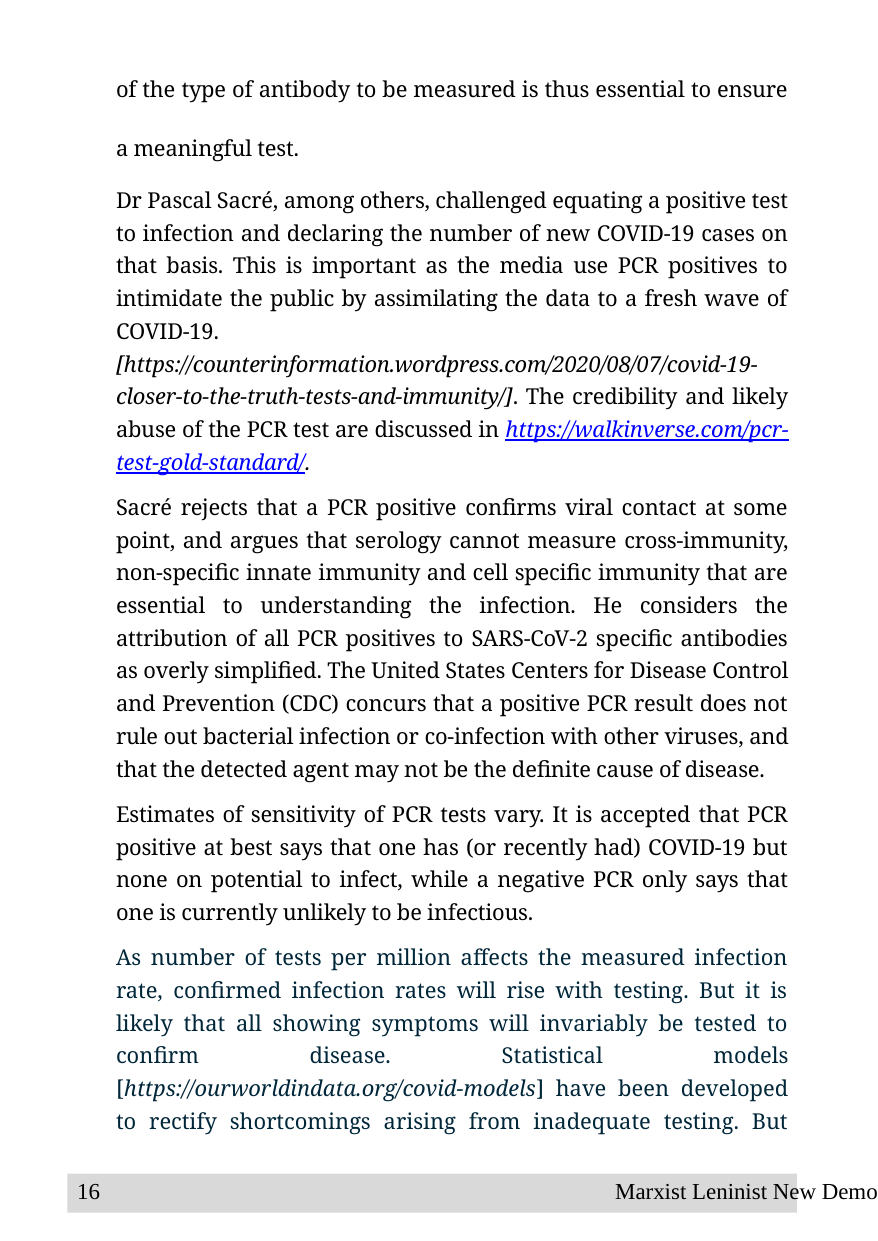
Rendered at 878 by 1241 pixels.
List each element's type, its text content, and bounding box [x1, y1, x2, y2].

picture [713, 1084, 718, 1093]
picture [185, 1079, 190, 1089]
picture [187, 1088, 192, 1096]
picture [243, 1084, 247, 1094]
picture [399, 1079, 404, 1089]
subtitle Estimates of sensitivity of PCR tests vary. It is accepted that PCR positive at best says that one has (or recently had) COVID-19 but none on potential to infect, while a negative PCR only says that one is currently unlikely to be infectious. [116, 799, 788, 927]
subtitle Dr Pascal Sacré, among others, challenged equating a positive test to infection and declaring the number of new COVID-19 cases on that basis. This is important as the media use PCR positives to intimidate the public by assimilating the data to a fresh wave of COVID-19. [https://counterinformation.wordpress.com/2020/08/07/covid-19-closer-to-the-truth-tests-and-immunity/]. The credibility and likely abuse of the PCR test are discussed in https://walkinverse.com/pcr-test-gold-standard/. [116, 185, 788, 477]
picture [569, 986, 574, 995]
subtitle Sacré rejects that a PCR positive confirms viral contact at some point, and argues that serology cannot measure cross-immunity, non-specific innate immunity and cell specific immunity that are essential to understanding the infection. He considers the attribution of all PCR positives to SARS-CoV-2 specific antibodies as overly simplified. The United States Centers for Disease Control and Prevention (CDC) concurs that a positive PCR result does not rule out bacterial infection or co-infection with other viruses, and that the detected agent may not be the definite cause of disease. [116, 492, 788, 783]
